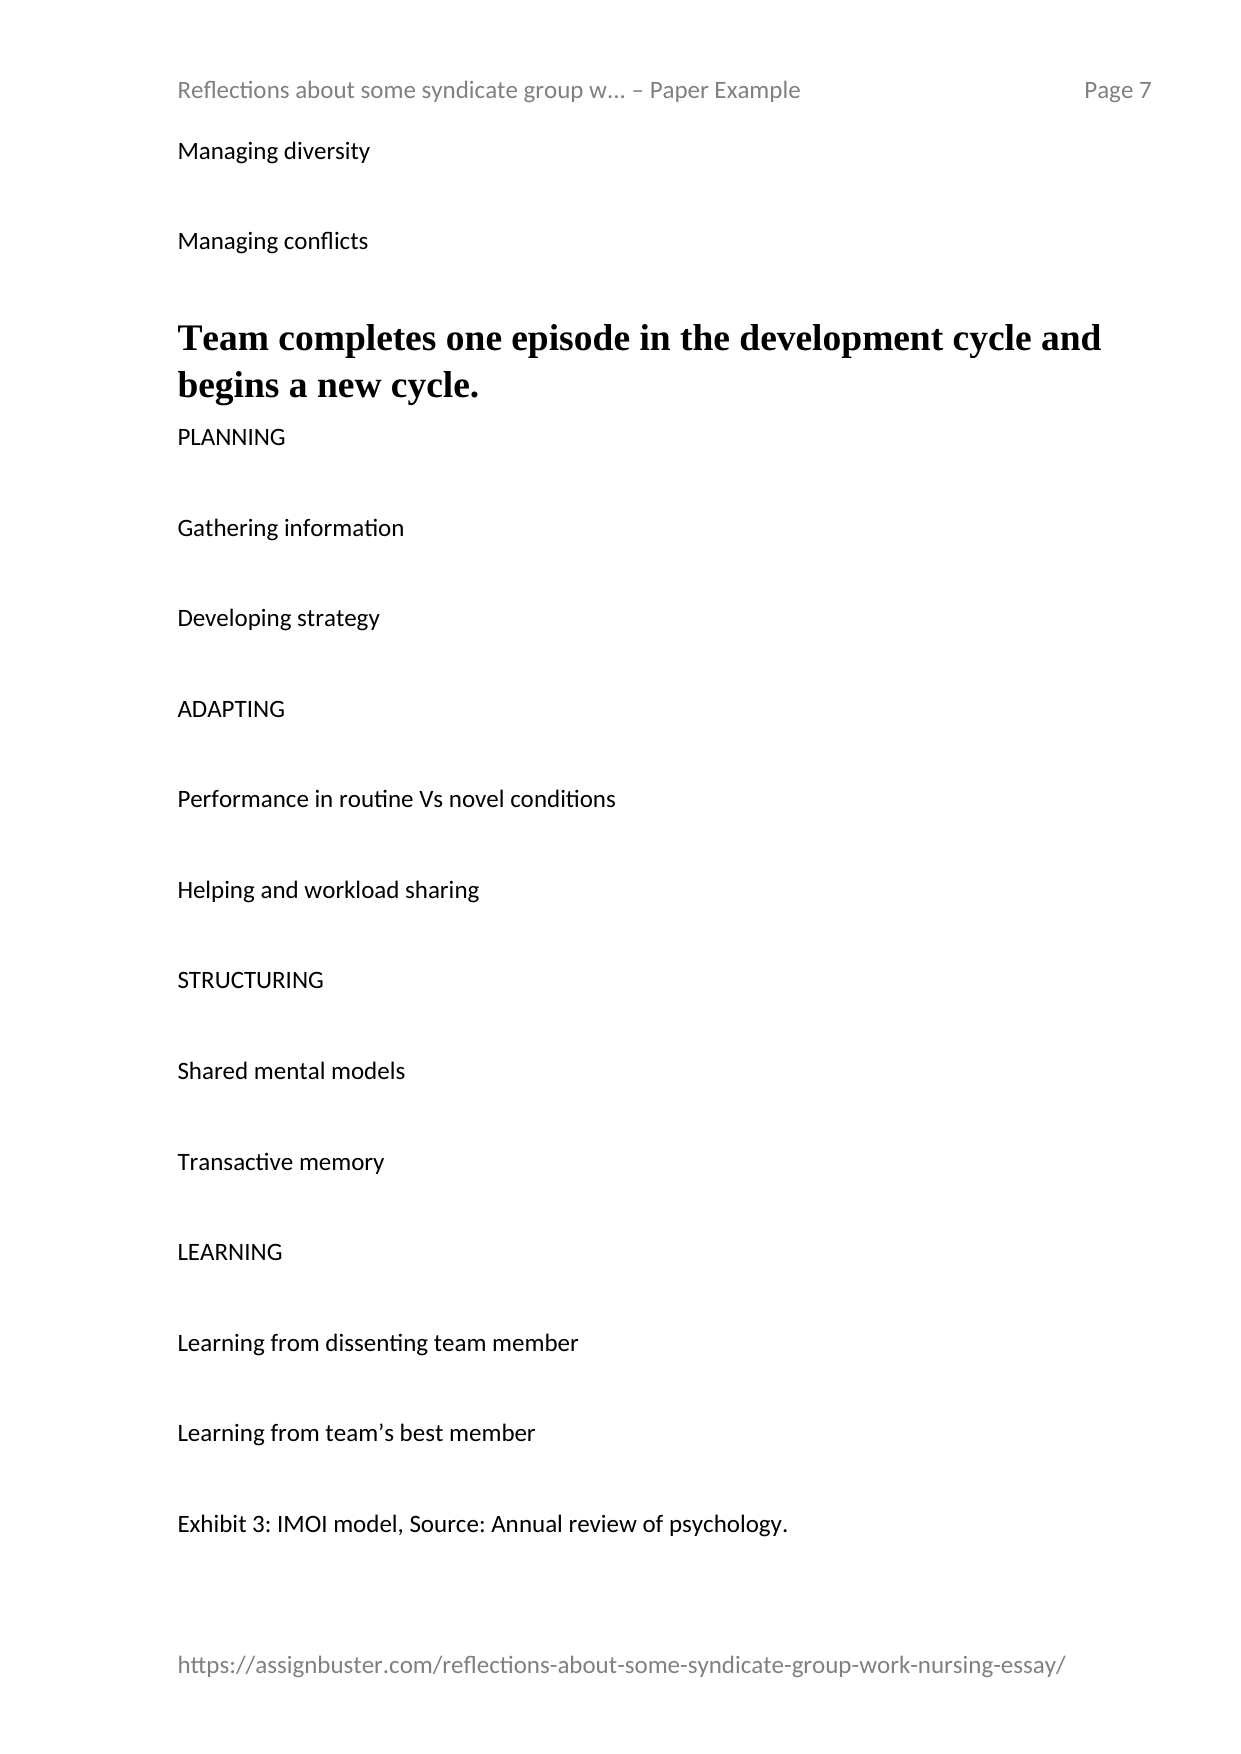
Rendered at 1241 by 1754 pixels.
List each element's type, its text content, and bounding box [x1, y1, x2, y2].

text Transactive memory [177, 1146, 1152, 1176]
text Exhibit 3: IMOI model, Source: Annual review of psychology. [177, 1508, 1152, 1538]
text LEARNING [177, 1236, 1152, 1267]
subtitle Team completes one episode in the development cycle and begins a new cycle. [177, 316, 1152, 406]
text PLANNING [177, 421, 1152, 452]
text Developing strategy [177, 602, 1152, 633]
text Managing diversity [177, 135, 1152, 165]
text ADAPTING [177, 693, 1152, 723]
text Managing conflicts [177, 225, 1152, 256]
text Performance in routine Vs novel conditions [177, 783, 1152, 814]
text Shared mental models [177, 1055, 1152, 1086]
text STRUCTURING [177, 964, 1152, 995]
text Learning from dissenting team member [177, 1327, 1152, 1357]
text Learning from team’s best member [177, 1417, 1152, 1448]
text Helping and workload sharing [177, 874, 1152, 904]
text Gathering information [177, 512, 1152, 542]
